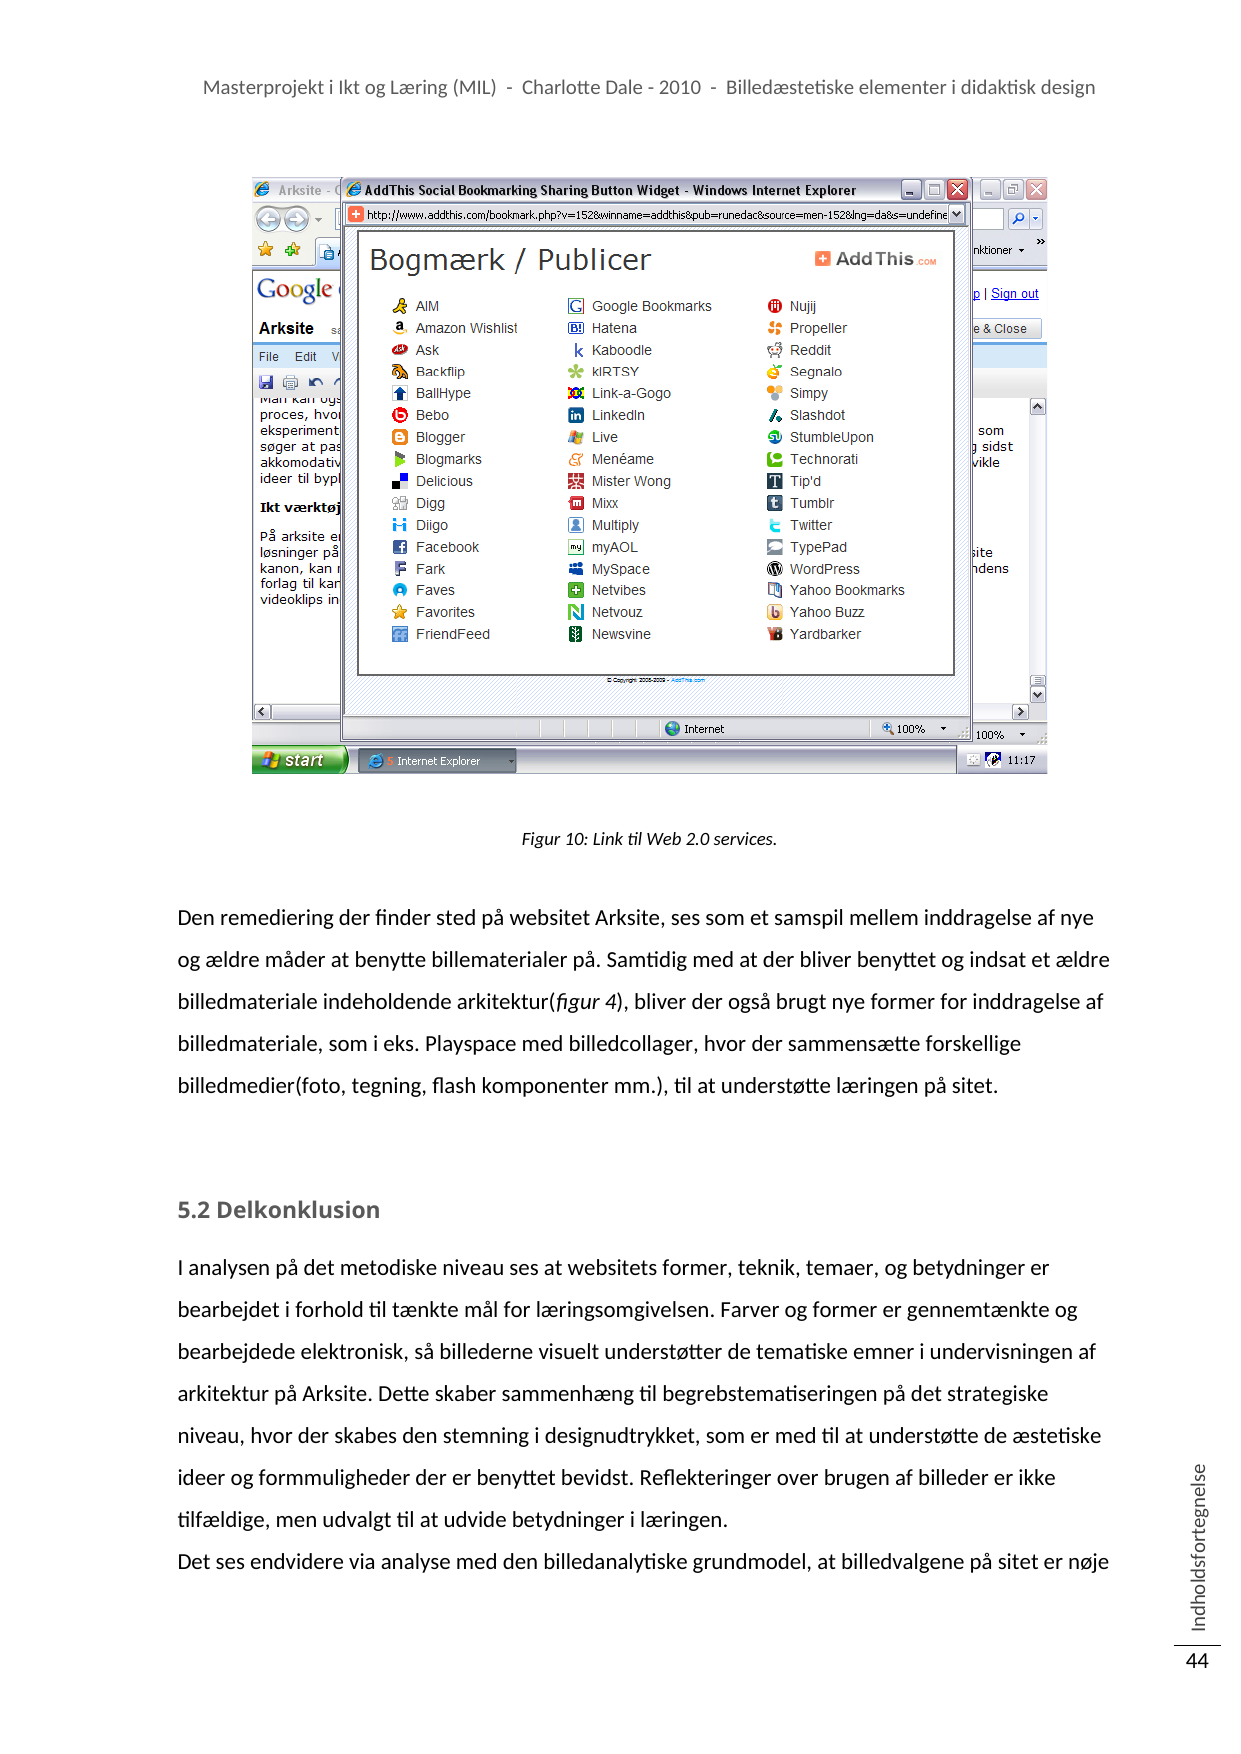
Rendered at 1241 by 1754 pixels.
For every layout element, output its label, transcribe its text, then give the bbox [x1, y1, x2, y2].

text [177, 1253, 1122, 1575]
subtitle 5.2 Delkonklusion [177, 1147, 1122, 1225]
text Figur 10: Link til Web 2.0 services. [177, 788, 1122, 850]
picture [252, 177, 1048, 774]
text Den remediering der finder sted på websitet Arksite, ses som et samspil mellem inddragelse af nye og ældre måder at benytte billematerialer på. Samtidig med at der bliver benyttet og indsat et ældre billedmateriale indeholdende arkitektur(figur 4), bliver der også brugt nye former for inddragelse af billedmateriale, som i eks. Playspace med billedcollager, hvor der sammensætte forskellige billedmedier(foto, tegning, flash komponenter mm.), til at understøtte læringen på sitet. [177, 903, 1122, 1099]
